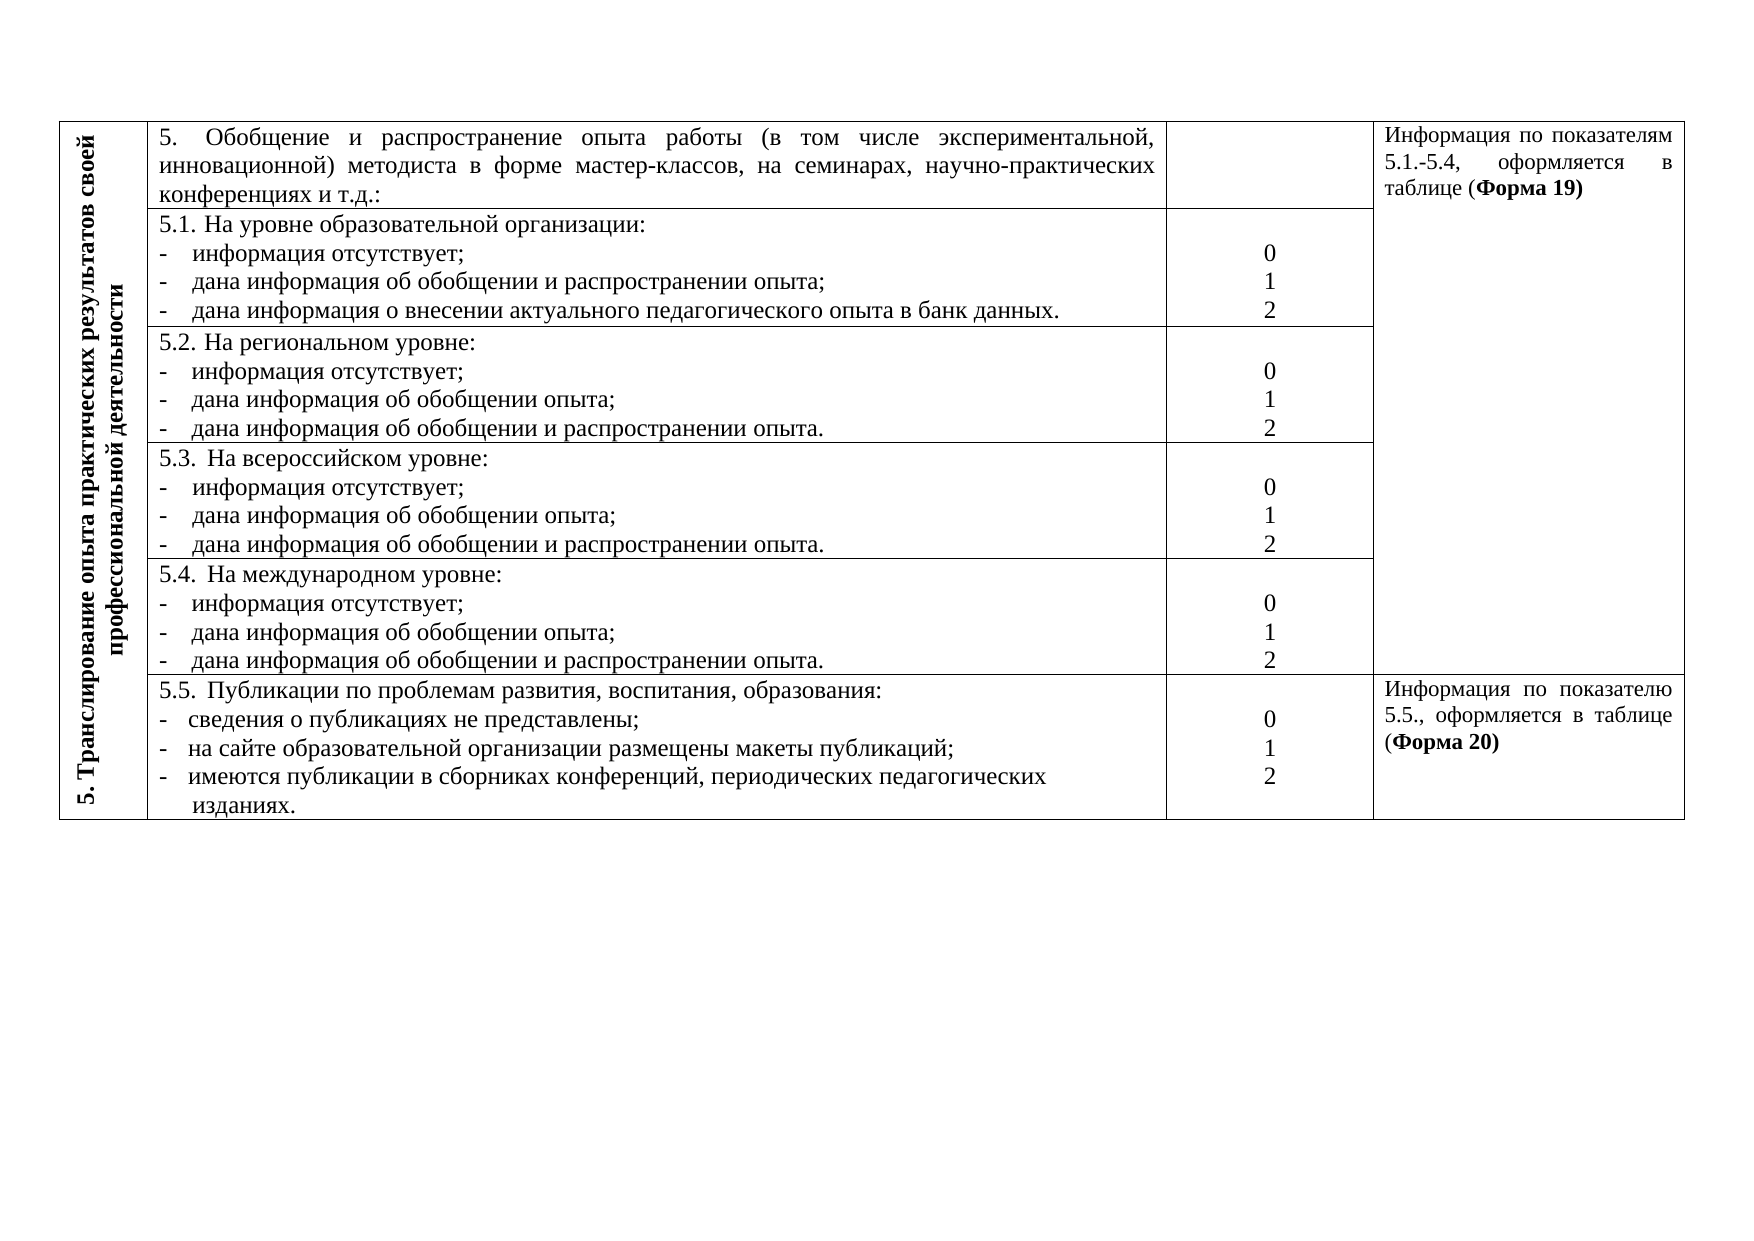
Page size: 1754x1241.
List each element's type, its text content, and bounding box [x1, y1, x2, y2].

table_cell 0 1 2 [1167, 559, 1373, 674]
table_cell 0 1 2 [1167, 675, 1373, 819]
table_cell 0 1 2 [1167, 209, 1373, 326]
table_cell Информация по показателю 5.5., оформляется в таблице (Форма 20) [1374, 675, 1684, 819]
table_header [1167, 122, 1373, 208]
table_cell 0 1 2 [1167, 327, 1373, 442]
table_cell 5.3. На всероссийском уровне: - информация отсутствует; - дана информация об обобщении опыта; - дана информация об обобщении и распространении опыта. [148, 443, 1166, 558]
table_cell 5.5. Публикации по проблемам развития, воспитания, образования: - сведения о публикациях не представлены; - на сайте образовательной организации размещены макеты публикаций; - имеются публикации в сборниках конференций, периодических педагогических изданиях. [148, 675, 1166, 819]
table_cell 5.4. На международном уровне: - информация отсутствует; - дана информация об обобщении опыта; - дана информация об обобщении и распространении опыта. [148, 559, 1166, 674]
table_cell 0 1 2 [1167, 443, 1373, 558]
table_header 5. Обобщение и распространение опыта работы (в том числе экспериментальной, инновационной) методиста в форме мастер-классов, на семинарах, научно-практических конференциях и т.д.: [148, 122, 1166, 208]
table_header 5. Транслирование опыта практических результатов своей профессиональной деятельности [60, 122, 147, 819]
table_header Информация по показателям 5.1.-5.4, оформляется в таблице (Форма 19) [1374, 122, 1684, 674]
table_cell 5.2. На региональном уровне: - информация отсутствует; - дана информация об обобщении опыта; - дана информация об обобщении и распространении опыта. [148, 327, 1166, 442]
table_cell 5.1. На уровне образовательной организации: - информация отсутствует; - дана информация об обобщении и распространении опыта; - дана информация о внесении актуального педагогического опыта в банк данных. [148, 209, 1166, 326]
